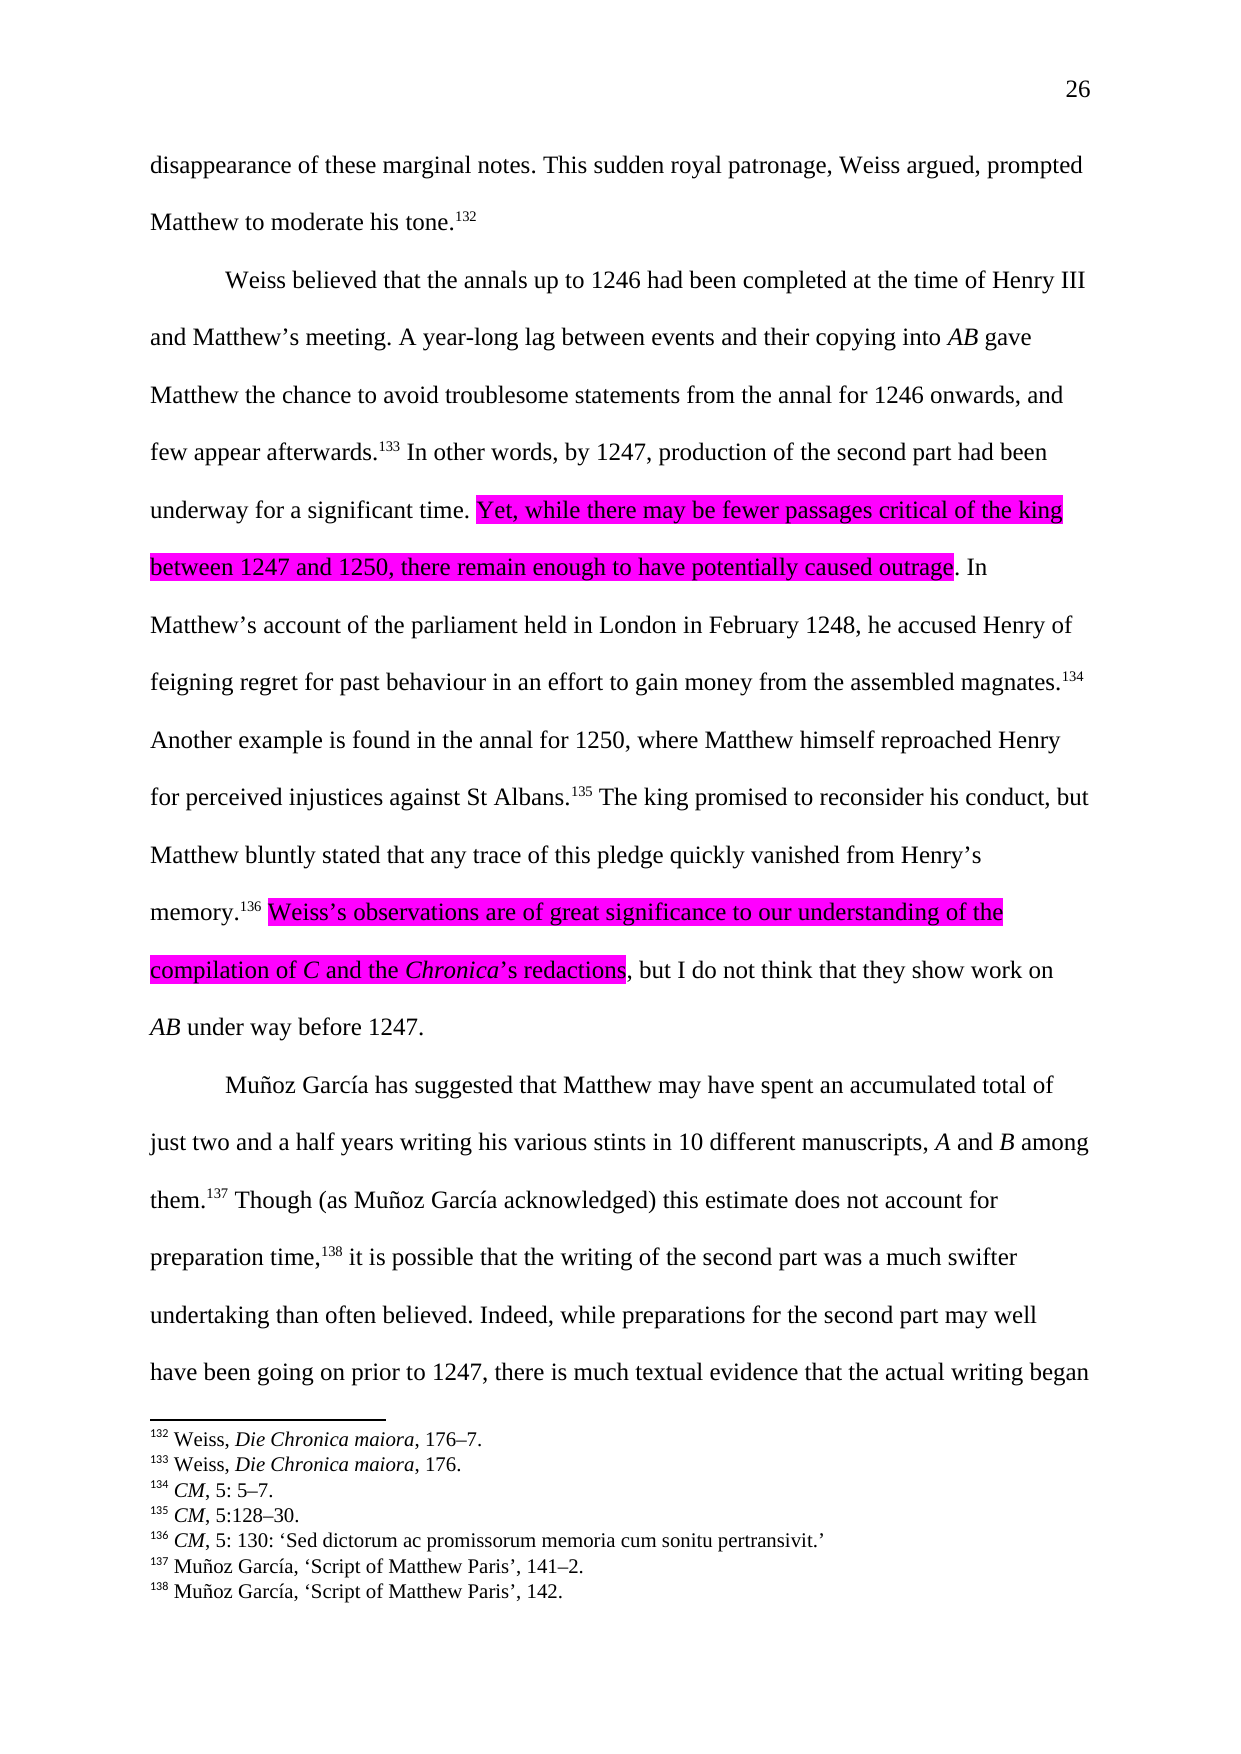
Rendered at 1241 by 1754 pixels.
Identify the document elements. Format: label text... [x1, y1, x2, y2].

text Weiss believed that the annals up to 1246 had been completed at the time of Henry III and Matthew’s meeting. A year-long lag between events and their copying into AB gave Matthew the chance to avoid troublesome statements from the annal for 1246 onwards, and few appear afterwards. In other words, by 1247, production of the second part had been underway for a significant time. Yet, while there may be fewer passages critical of the king between 1247 and 1250, there remain enough to have potentially caused outrage. In Matthew’s account of the parliament held in London in February 1248, he accused Henry of feigning regret for past behaviour in an effort to gain money from the assembled magnates. Another example is found in the annal for 1250, where Matthew himself reproached Henry for perceived injustices against St Albans. The king promised to reconsider his conduct, but Matthew bluntly stated that any trace of this pledge quickly vanished from Henry’s memory. Weiss’s observations are of great significance to our understanding of the compilation of C and the Chronica’s redactions, but I do not think that they show work on AB under way before 1247. [150, 265, 1090, 1041]
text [150, 150, 1090, 236]
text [150, 1070, 1090, 1386]
